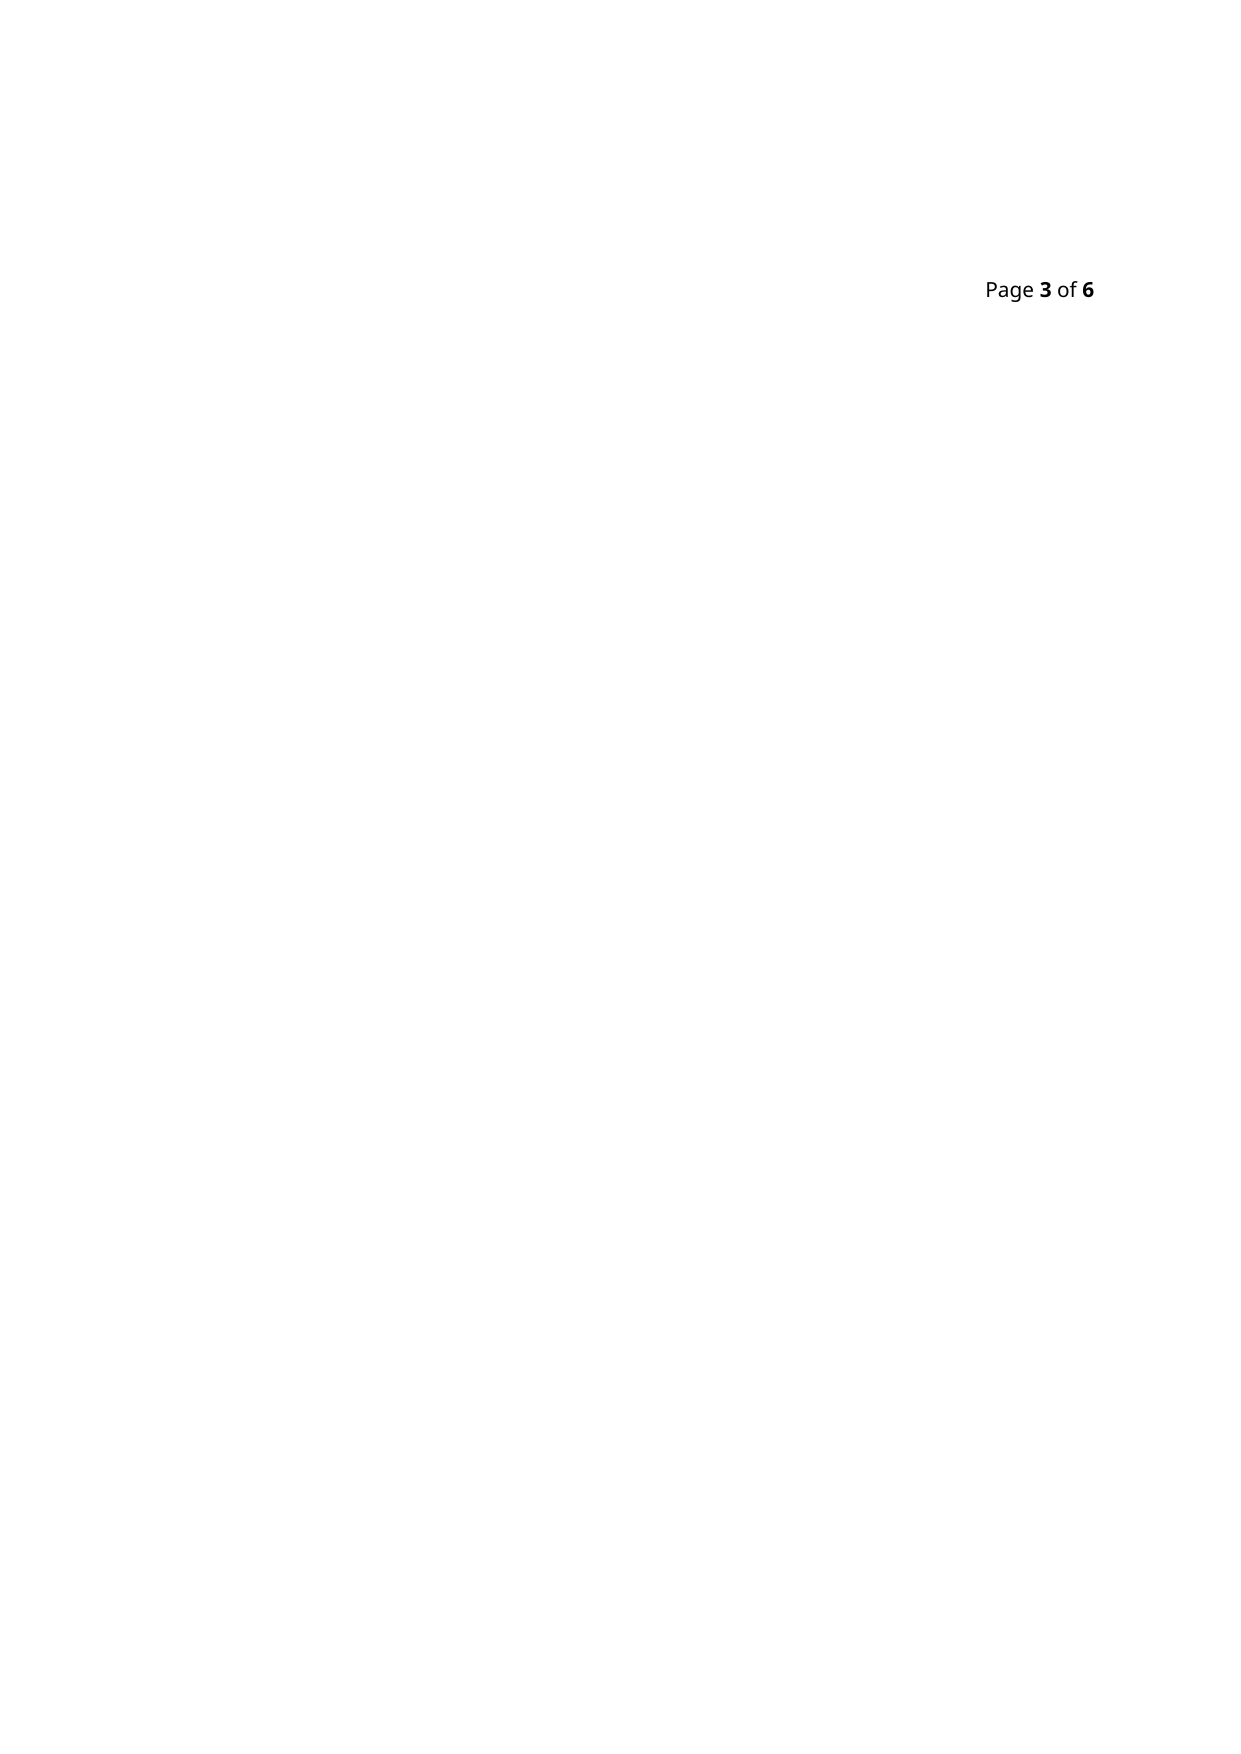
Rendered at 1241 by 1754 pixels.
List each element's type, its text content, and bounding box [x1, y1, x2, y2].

text Page 2 of 4 [910, 275, 1213, 303]
